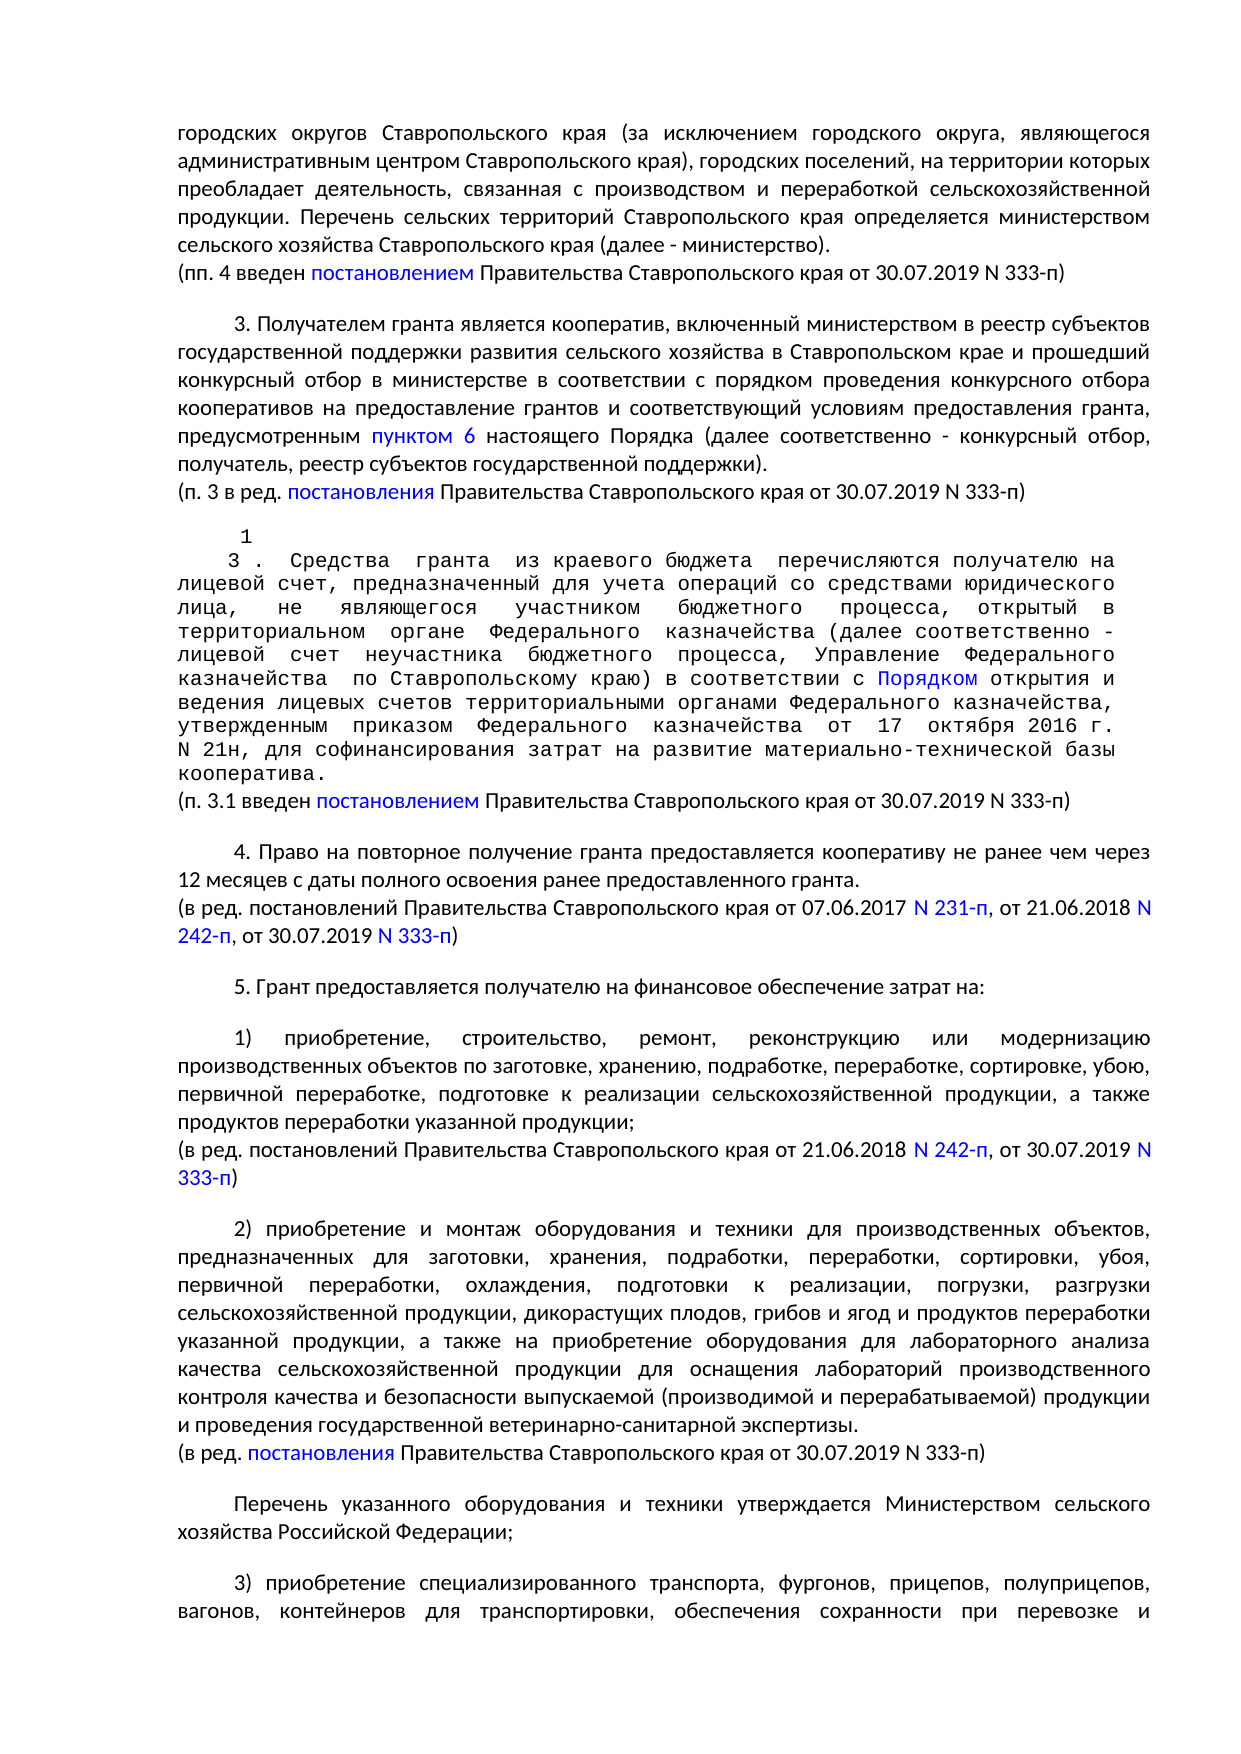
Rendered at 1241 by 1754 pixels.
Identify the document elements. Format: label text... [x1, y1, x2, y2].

text 4. Право на повторное получение гранта предоставляется кооперативу не ранее чем через 12 месяцев с даты полного освоения ранее предоставленного гранта. [177, 837, 1152, 893]
text (в ред. постановлений Правительства Ставропольского края от 07.06.2017 N 231-п, от 21.06.2018 N 242-п, от 30.07.2019 N 333-п) [177, 893, 1152, 949]
text утвержденным приказом Федерального казначейства от 17 октября 2016 г. [177, 715, 1152, 739]
text ведения лицевых счетов территориальными органами Федерального казначейства, [177, 692, 1152, 715]
text лицевой счет, предназначенный для учета операций со средствами юридического [177, 573, 1152, 597]
text лица, не являющегося участником бюджетного процесса, открытый в [177, 597, 1152, 621]
text 2) приобретение и монтаж оборудования и техники для производственных объектов, предназначенных для заготовки, хранения, подработки, переработки, сортировки, убоя, первичной переработки, охлаждения, подготовки к реализации, погрузки, разгрузки сельскохозяйственной продукции, дикорастущих плодов, грибов и ягод и продуктов переработки указанной продукции, а также на приобретение оборудования для лабораторного анализа качества сельскохозяйственной продукции для оснащения лабораторий производственного контроля качества и безопасности выпускаемой (производимой и перерабатываемой) продукции и проведения государственной ветеринарно-санитарной экспертизы. [177, 1214, 1152, 1438]
text 3 . Средства гранта из краевого бюджета перечисляются получателю на [177, 550, 1152, 573]
text Перечень указанного оборудования и техники утверждается Министерством сельского хозяйства Российской Федерации; [177, 1489, 1152, 1545]
text 1) приобретение, строительство, ремонт, реконструкцию или модернизацию производственных объектов по заготовке, хранению, подработке, переработке, сортировке, убою, первичной переработке, подготовке к реализации сельскохозяйственной продукции, а также продуктов переработки указанной продукции; [177, 1023, 1152, 1135]
text (пп. 4 введен постановлением Правительства Ставропольского края от 30.07.2019 N 333-п) [177, 258, 1152, 286]
text (в ред. постановления Правительства Ставропольского края от 30.07.2019 N 333-п) [177, 1438, 1152, 1466]
text лицевой счет неучастника бюджетного процесса, Управление Федерального [177, 644, 1152, 668]
text N 21н, для софинансирования затрат на развитие материально-технической базы [177, 739, 1152, 763]
text 1 [177, 526, 1152, 550]
text кооператива. [177, 763, 1152, 786]
text территориальном органе Федерального казначейства (далее соответственно - [177, 621, 1152, 644]
text (п. 3 в ред. постановления Правительства Ставропольского края от 30.07.2019 N 333-п) [177, 477, 1152, 505]
text (в ред. постановлений Правительства Ставропольского края от 21.06.2018 N 242-п, от 30.07.2019 N 333-п) [177, 1135, 1152, 1191]
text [177, 1568, 1152, 1624]
text (п. 3.1 введен постановлением Правительства Ставропольского края от 30.07.2019 N 333-п) [177, 786, 1152, 814]
text 3. Получателем гранта является кооператив, включенный министерством в реестр субъектов государственной поддержки развития сельского хозяйства в Ставропольском крае и прошедший конкурсный отбор в министерстве в соответствии с порядком проведения конкурсного отбора кооперативов на предоставление грантов и соответствующий условиям предоставления гранта, предусмотренным пунктом 6 настоящего Порядка (далее соответственно - конкурсный отбор, получатель, реестр субъектов государственной поддержки). [177, 309, 1152, 477]
text 5. Грант предоставляется получателю на финансовое обеспечение затрат на: [177, 972, 1152, 1000]
text казначейства по Ставропольскому краю) в соответствии с Порядком открытия и [177, 668, 1152, 692]
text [177, 118, 1152, 258]
